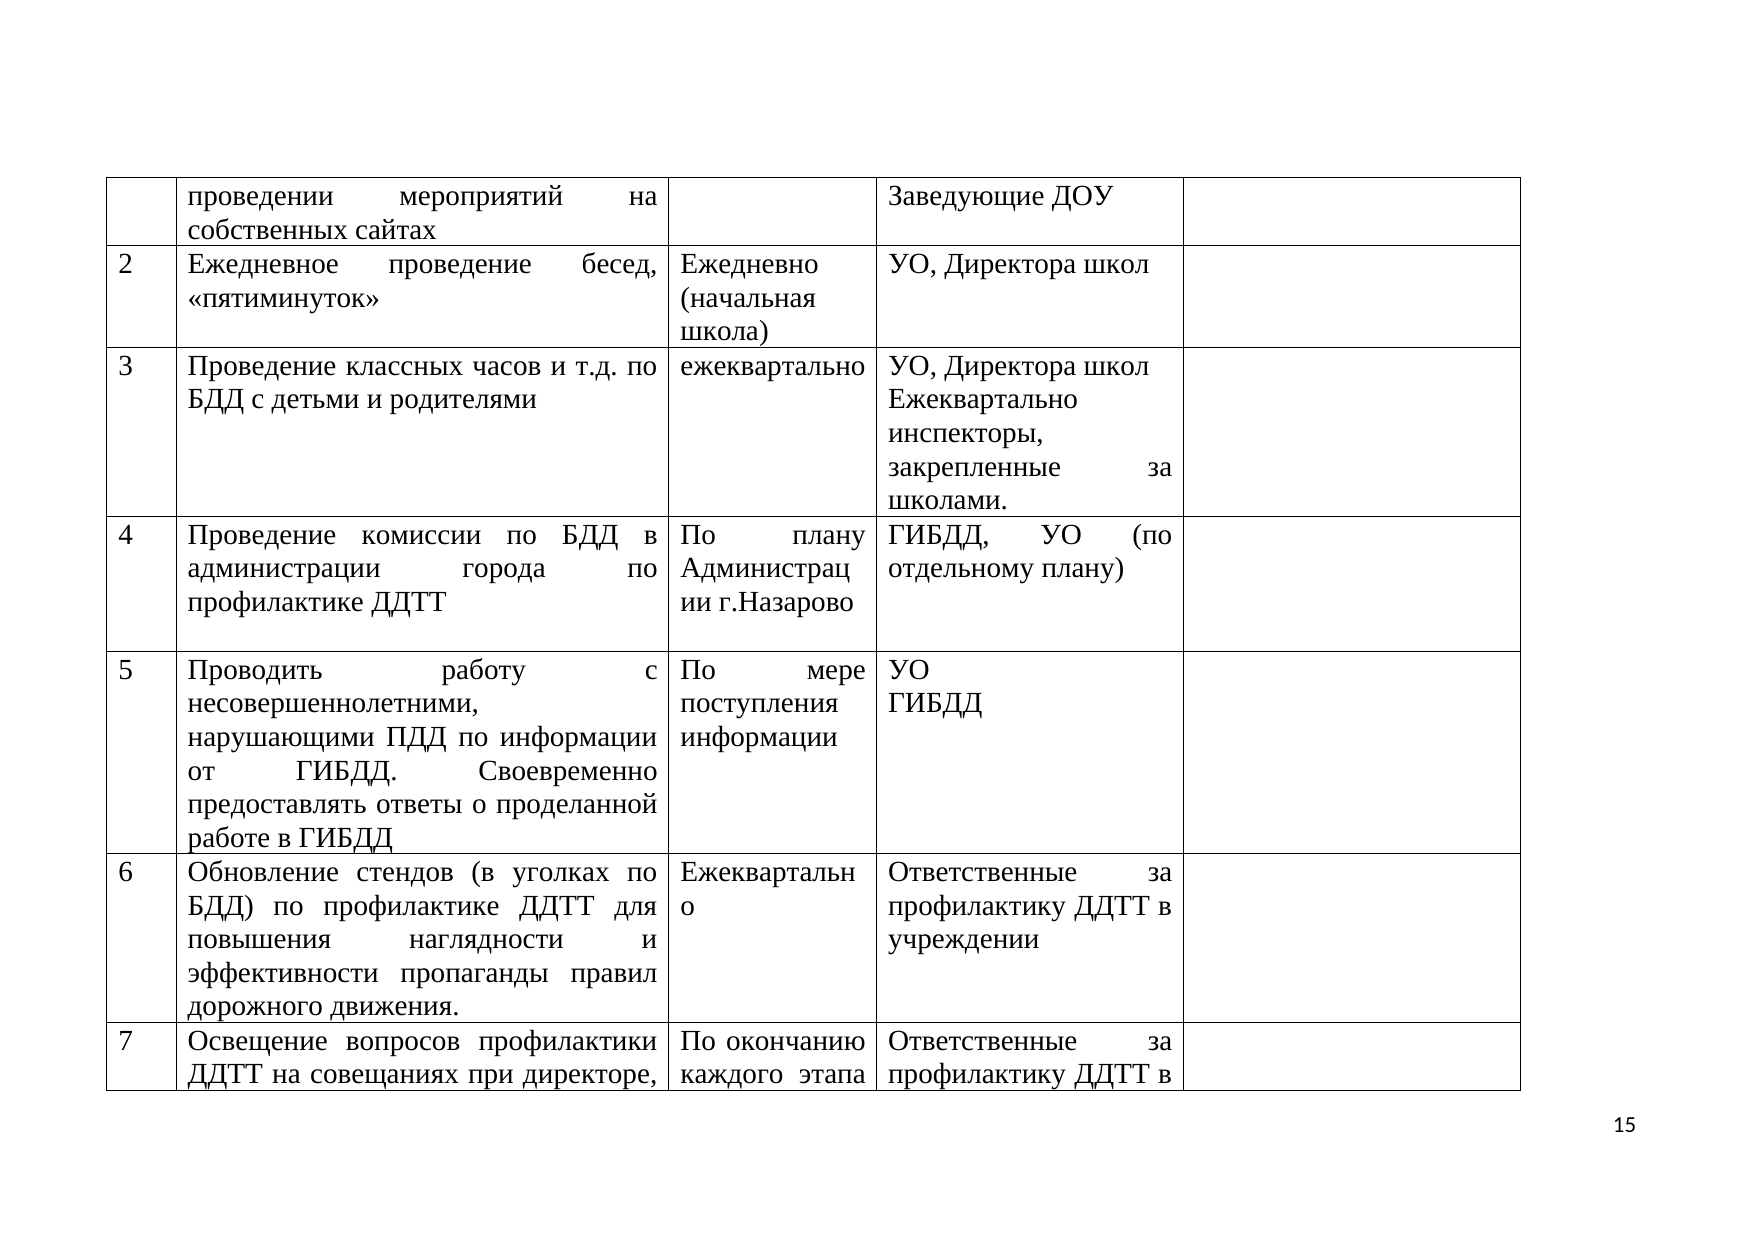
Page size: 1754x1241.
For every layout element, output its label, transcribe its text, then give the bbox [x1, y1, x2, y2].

table_cell 6 [107, 854, 176, 1022]
table_cell 4 [107, 517, 176, 651]
table_cell ГИБДД, УО (по отдельному плану) [877, 517, 1183, 651]
table_cell ежеквартально [669, 348, 876, 516]
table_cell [177, 1023, 668, 1090]
table_cell [1184, 348, 1520, 516]
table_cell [177, 178, 668, 245]
table_cell [1184, 517, 1520, 651]
table_cell УО, Директора школ [877, 246, 1183, 347]
table_cell Ежедневно (начальная школа) [669, 246, 876, 347]
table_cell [669, 178, 876, 245]
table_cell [877, 1023, 1183, 1090]
table_cell [1184, 652, 1520, 853]
table_cell Проводить работу с несовершеннолетними, нарушающими ПДД по информации от ГИБДД. Своевременно предоставлять ответы о проделанной работе в ГИБДД [177, 652, 668, 853]
table_cell Проведение классных часов и т.д. по БДД с детьми и родителями [177, 348, 668, 516]
table_cell УО ГИБДД [877, 652, 1183, 853]
table_cell [1184, 178, 1520, 245]
table_cell [1184, 854, 1520, 1022]
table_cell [669, 1023, 876, 1090]
table_cell 3 [107, 348, 176, 516]
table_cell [877, 178, 1183, 245]
table_cell 7 [107, 1023, 176, 1090]
table_cell 5 [107, 652, 176, 853]
table_cell Ежедневное проведение бесед, «пятиминуток» [177, 246, 668, 347]
table_cell 1 [107, 178, 176, 245]
table_cell По плану Администрации г.Назарово [669, 517, 876, 651]
table_cell Ответственные за профилактику ДДТТ в учреждении [877, 854, 1183, 1022]
table_cell [1184, 1023, 1520, 1090]
table_cell По мере поступления информации [669, 652, 876, 853]
table_cell 2 [107, 246, 176, 347]
table_cell Проведение комиссии по БДД в администрации города по профилактике ДДТТ [177, 517, 668, 651]
table_cell УО, Директора школ Ежеквартально инспекторы, закрепленные за школами. [877, 348, 1183, 516]
table_cell Обновление стендов (в уголках по БДД) по профилактике ДДТТ для повышения наглядности и эффективности пропаганды правил дорожного движения. [177, 854, 668, 1022]
table_cell Ежеквартально [669, 854, 876, 1022]
table_cell [1184, 246, 1520, 347]
